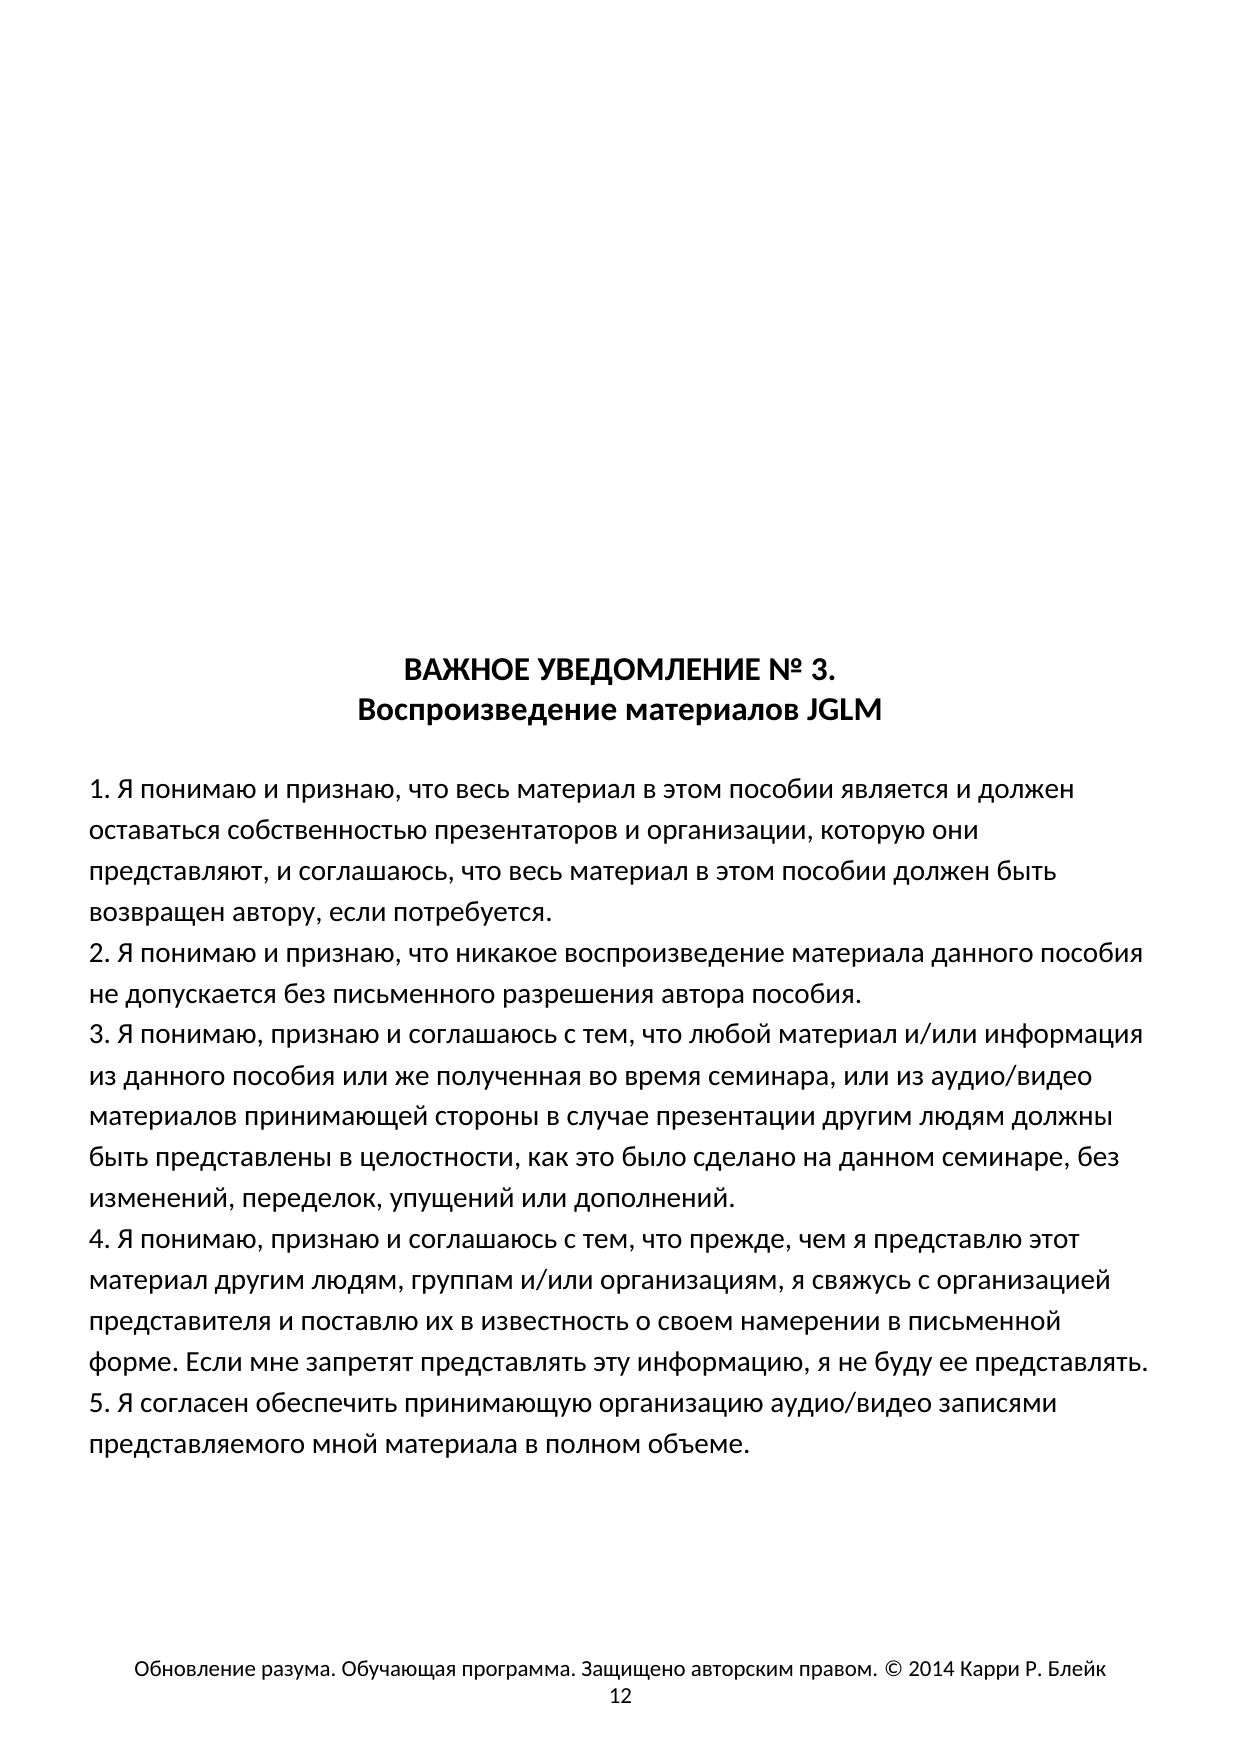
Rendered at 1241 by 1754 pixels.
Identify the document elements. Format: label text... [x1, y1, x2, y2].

text 5. Я согласен обеспечить принимающую организацию аудио/видео записями представляемого мной материала в полном объеме. [88, 1384, 1152, 1461]
text 2. Я понимаю и признаю, что никакое воспроизведение материала данного пособия не допускается без письменного разрешения автора пособия. [88, 934, 1152, 1010]
text ВАЖНОЕ УВЕДОМЛЕНИЕ № 3. [88, 648, 1152, 688]
text 1. Я понимаю и признаю, что весь материал в этом пособии является и должен оставаться собственностью презентаторов и организации, которую они представляют, и соглашаюсь, что весь материал в этом пособии должен быть возвращен автору, если потребуется. [88, 770, 1152, 928]
text 3. Я понимаю, признаю и соглашаюсь с тем, что любой материал и/или информация из данного пособия или же полученная во время семинара, или из аудио/видео материалов принимающей стороны в случае презентации другим людям должны быть представлены в целостности, как это было сделано на данном семинаре, без изменений, переделок, упущений или дополнений. [88, 1016, 1152, 1215]
text 4. Я понимаю, признаю и соглашаюсь с тем, что прежде, чем я представлю этот материал другим людям, группам и/или организациям, я свяжусь с организацией представителя и поставлю их в известность о своем намерении в письменной форме. Если мне запретят представлять эту информацию, я не буду ее представлять. [88, 1220, 1152, 1379]
text Воспроизведение материалов JGLM [88, 688, 1152, 729]
